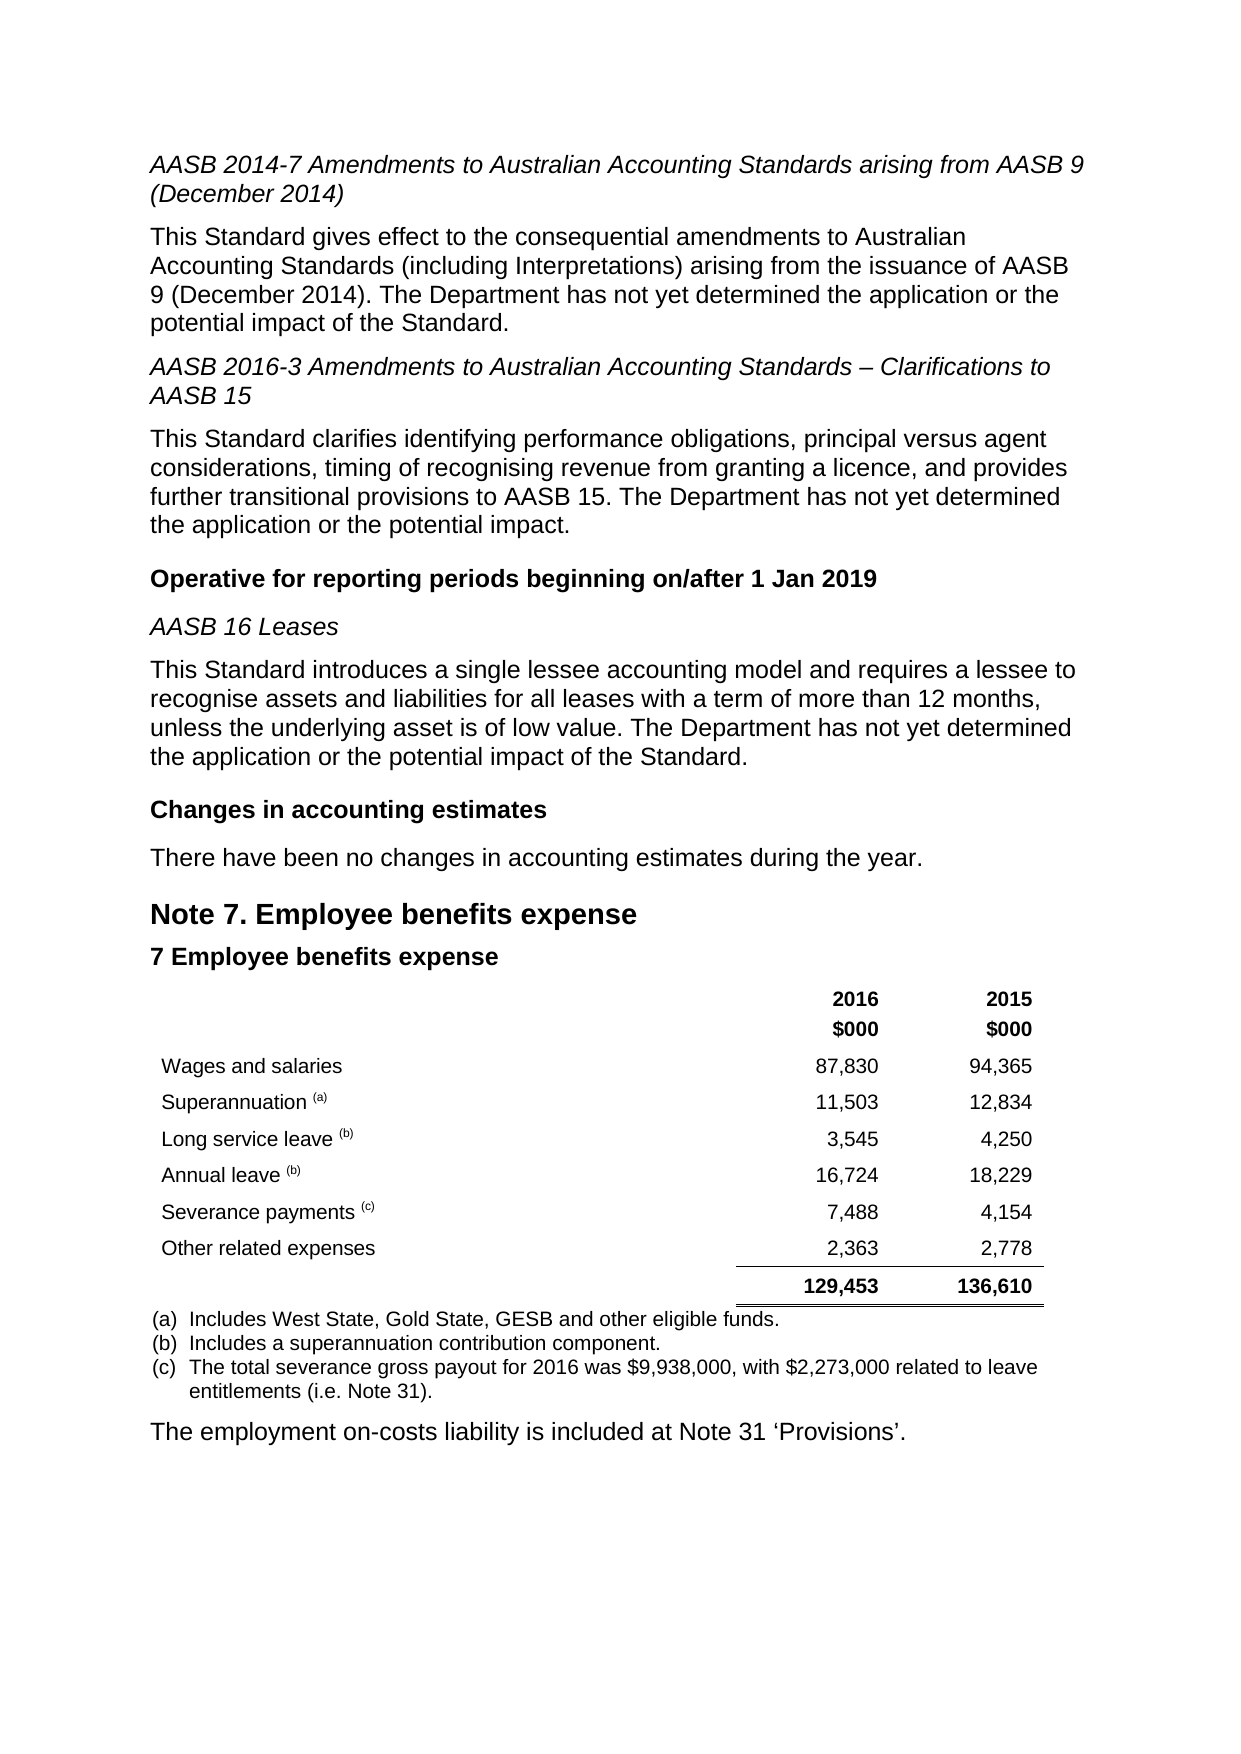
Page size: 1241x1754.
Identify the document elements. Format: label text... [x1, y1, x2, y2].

subtitle Changes in accounting estimates [150, 795, 1090, 824]
text This Standard clarifies identifying performance obligations, principal versus agent considerations, timing of recognising revenue from granting a licence, and provides further transitional provisions to AASB 15. The Department has not yet determined the application or the potential impact. [150, 424, 1090, 539]
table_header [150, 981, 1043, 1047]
list Includes a superannuation contribution component. [152, 1331, 1090, 1355]
text AASB 2014-7 Amendments to Australian Accounting Standards arising from AASB 9 (December 2014) [150, 150, 1090, 207]
subtitle Note 7. Employee benefits expense [150, 897, 1090, 930]
list The total severance gross payout for 2016 was $9,938,000, with $2,273,000 related to leave entitlements (i.e. Note 31). [152, 1355, 1090, 1403]
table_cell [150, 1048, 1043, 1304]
text This Standard gives effect to the consequential amendments to Australian Accounting Standards (including Interpretations) arising from the issuance of AASB 9 (December 2014). The Department has not yet determined the application or the potential impact of the Standard. [150, 222, 1090, 337]
text AASB 2016-3 Amendments to Australian Accounting Standards – Clarifications to AASB 15 [150, 352, 1090, 409]
text This Standard introduces a single lessee accounting model and requires a lessee to recognise assets and liabilities for all leases with a term of more than 12 months, unless the underlying asset is of low value. The Department has not yet determined the application or the potential impact of the Standard. [150, 655, 1090, 770]
list Includes West State, Gold State, GESB and other eligible funds. [152, 1307, 1090, 1331]
text The employment on-costs liability is included at Note 31 ‘Provisions’. [150, 1417, 1090, 1446]
text There have been no changes in accounting estimates during the year. [150, 843, 1090, 872]
text AASB 16 Leases [150, 612, 1090, 641]
subtitle Operative for reporting periods beginning on/after 1 Jan 2019 [150, 564, 1090, 593]
